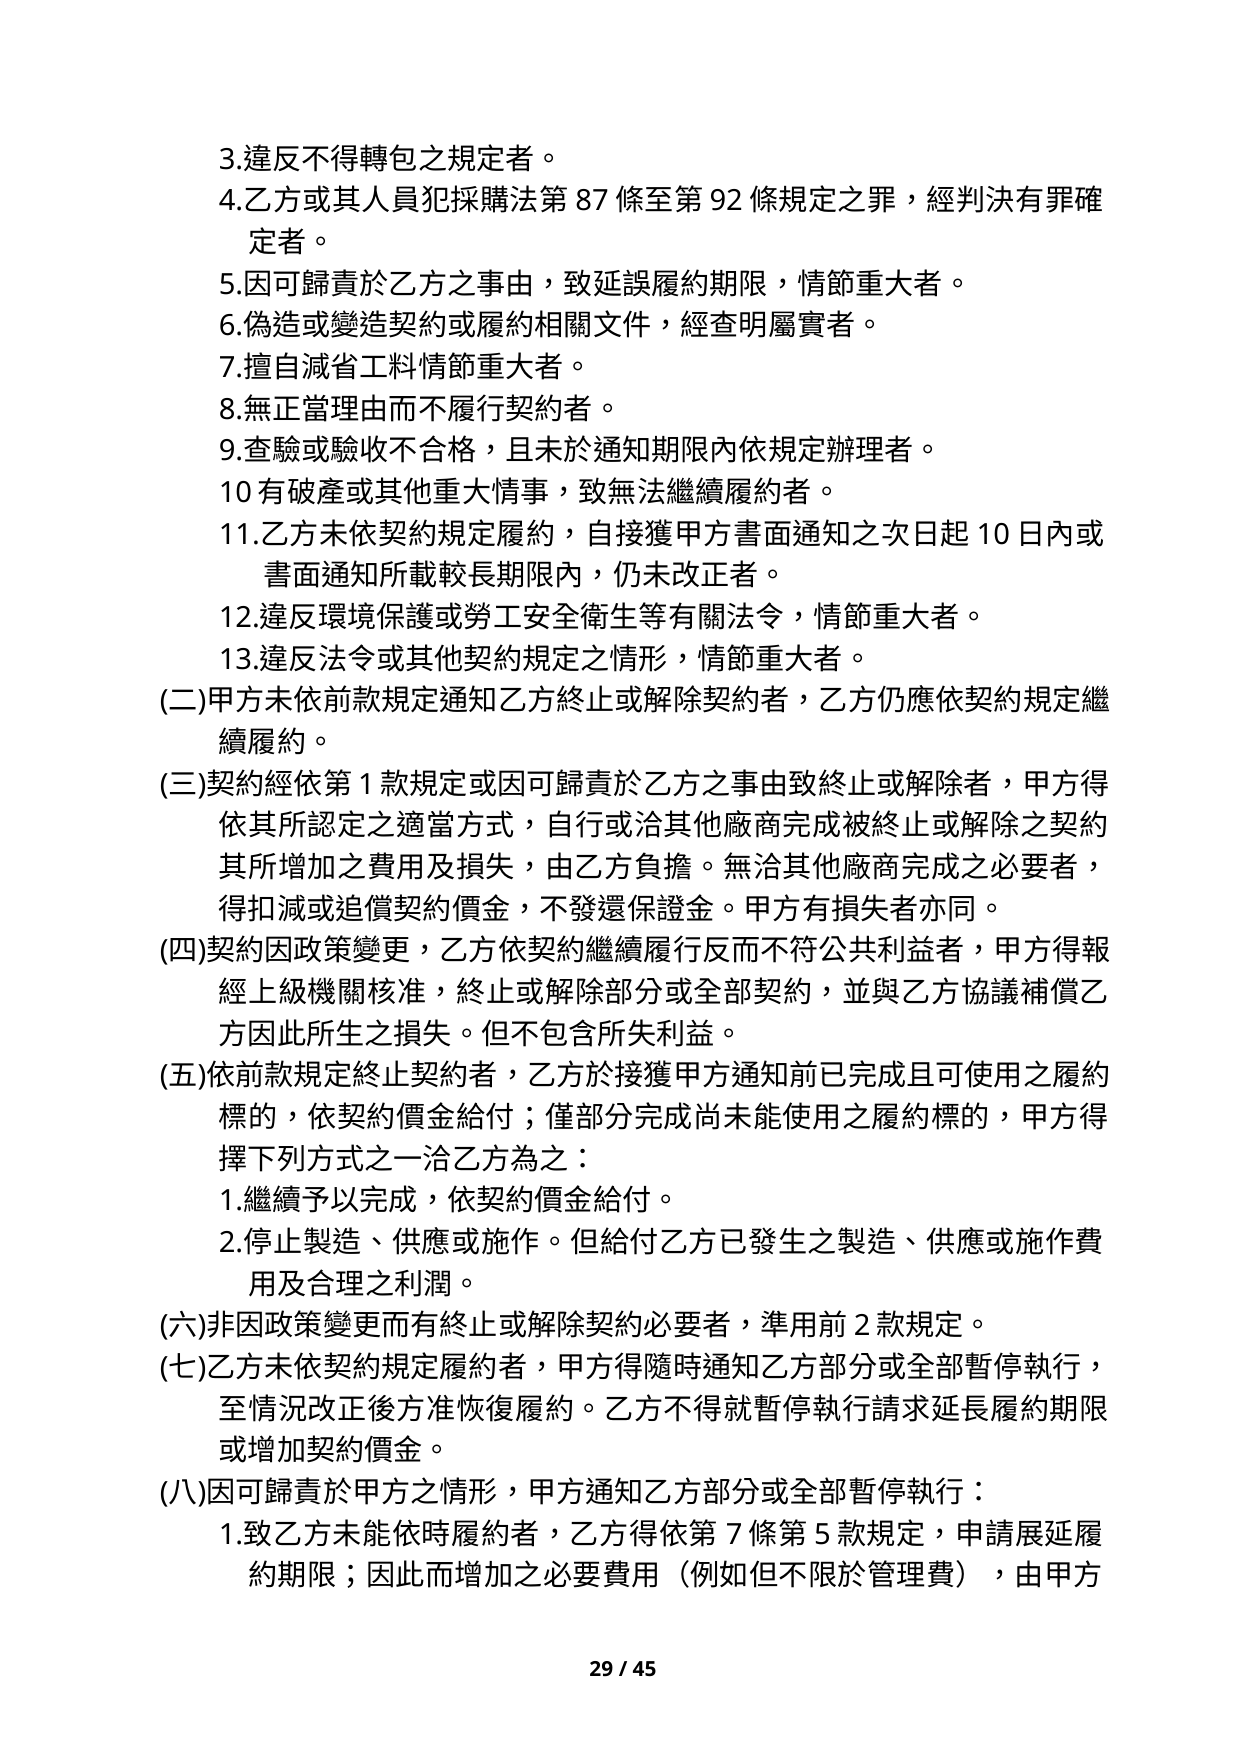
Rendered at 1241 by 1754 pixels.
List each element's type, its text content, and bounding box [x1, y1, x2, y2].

text (三)契約經依第1款規定或因可歸責於乙方之事由致終止或解除者，甲方得依其所認定之適當方式，自行或洽其他廠商完成被終止或解除之契約；其所增加之費用及損失，由乙方負擔。無洽其他廠商完成之必要者，得扣減或追償契約價金，不發還保證金。甲方有損失者亦同。 [159, 761, 1110, 927]
text 5.因可歸責於乙方之事由，致延誤履約期限，情節重大者。 [218, 261, 1104, 302]
text (四)契約因政策變更，乙方依契約繼續履行反而不符公共利益者，甲方得報經上級機關核准，終止或解除部分或全部契約，並與乙方協議補償乙方因此所生之損失。但不包含所失利益。 [159, 927, 1110, 1052]
text 7.擅自減省工料情節重大者。 [218, 344, 1104, 386]
text (五)依前款規定終止契約者，乙方於接獲甲方通知前已完成且可使用之履約標的，依契約價金給付；僅部分完成尚未能使用之履約標的，甲方得擇下列方式之一洽乙方為之： [159, 1052, 1110, 1177]
text 11.乙方未依契約規定履約，自接獲甲方書面通知之次日起10日內或書面通知所載較長期限內，仍未改正者。 [218, 511, 1104, 594]
text (八)因可歸責於甲方之情形，甲方通知乙方部分或全部暫停執行： [159, 1469, 1110, 1511]
text (七)乙方未依契約規定履約者，甲方得隨時通知乙方部分或全部暫停執行，至情況改正後方准恢復履約。乙方不得就暫停執行請求延長履約期限或增加契約價金。 [159, 1344, 1110, 1469]
text 8.無正當理由而不履行契約者。 [218, 386, 1104, 427]
text (二)甲方未依前款規定通知乙方終止或解除契約者，乙方仍應依契約規定繼續履約。 [159, 677, 1110, 761]
text 3.違反不得轉包之規定者。 [218, 136, 1104, 177]
text 10有破產或其他重大情事，致無法繼續履約者。 [218, 469, 1104, 511]
text 1.繼續予以完成，依契約價金給付。 [218, 1177, 1104, 1219]
text 12.違反環境保護或勞工安全衛生等有關法令，情節重大者。 [218, 594, 1104, 636]
text 6.偽造或變造契約或履約相關文件，經查明屬實者。 [218, 302, 1104, 344]
text 2.停止製造、供應或施作。但給付乙方已發生之製造、供應或施作費用及合理之利潤。 [218, 1219, 1104, 1302]
text 9.查驗或驗收不合格，且未於通知期限內依規定辦理者。 [218, 427, 1104, 469]
text (六)非因政策變更而有終止或解除契約必要者，準用前2款規定。 [159, 1302, 1110, 1344]
text 13.違反法令或其他契約規定之情形，情節重大者。 [218, 636, 1104, 677]
text 4.乙方或其人員犯採購法第87條至第92條規定之罪，經判決有罪確定者。 [218, 177, 1104, 261]
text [218, 1511, 1104, 1594]
